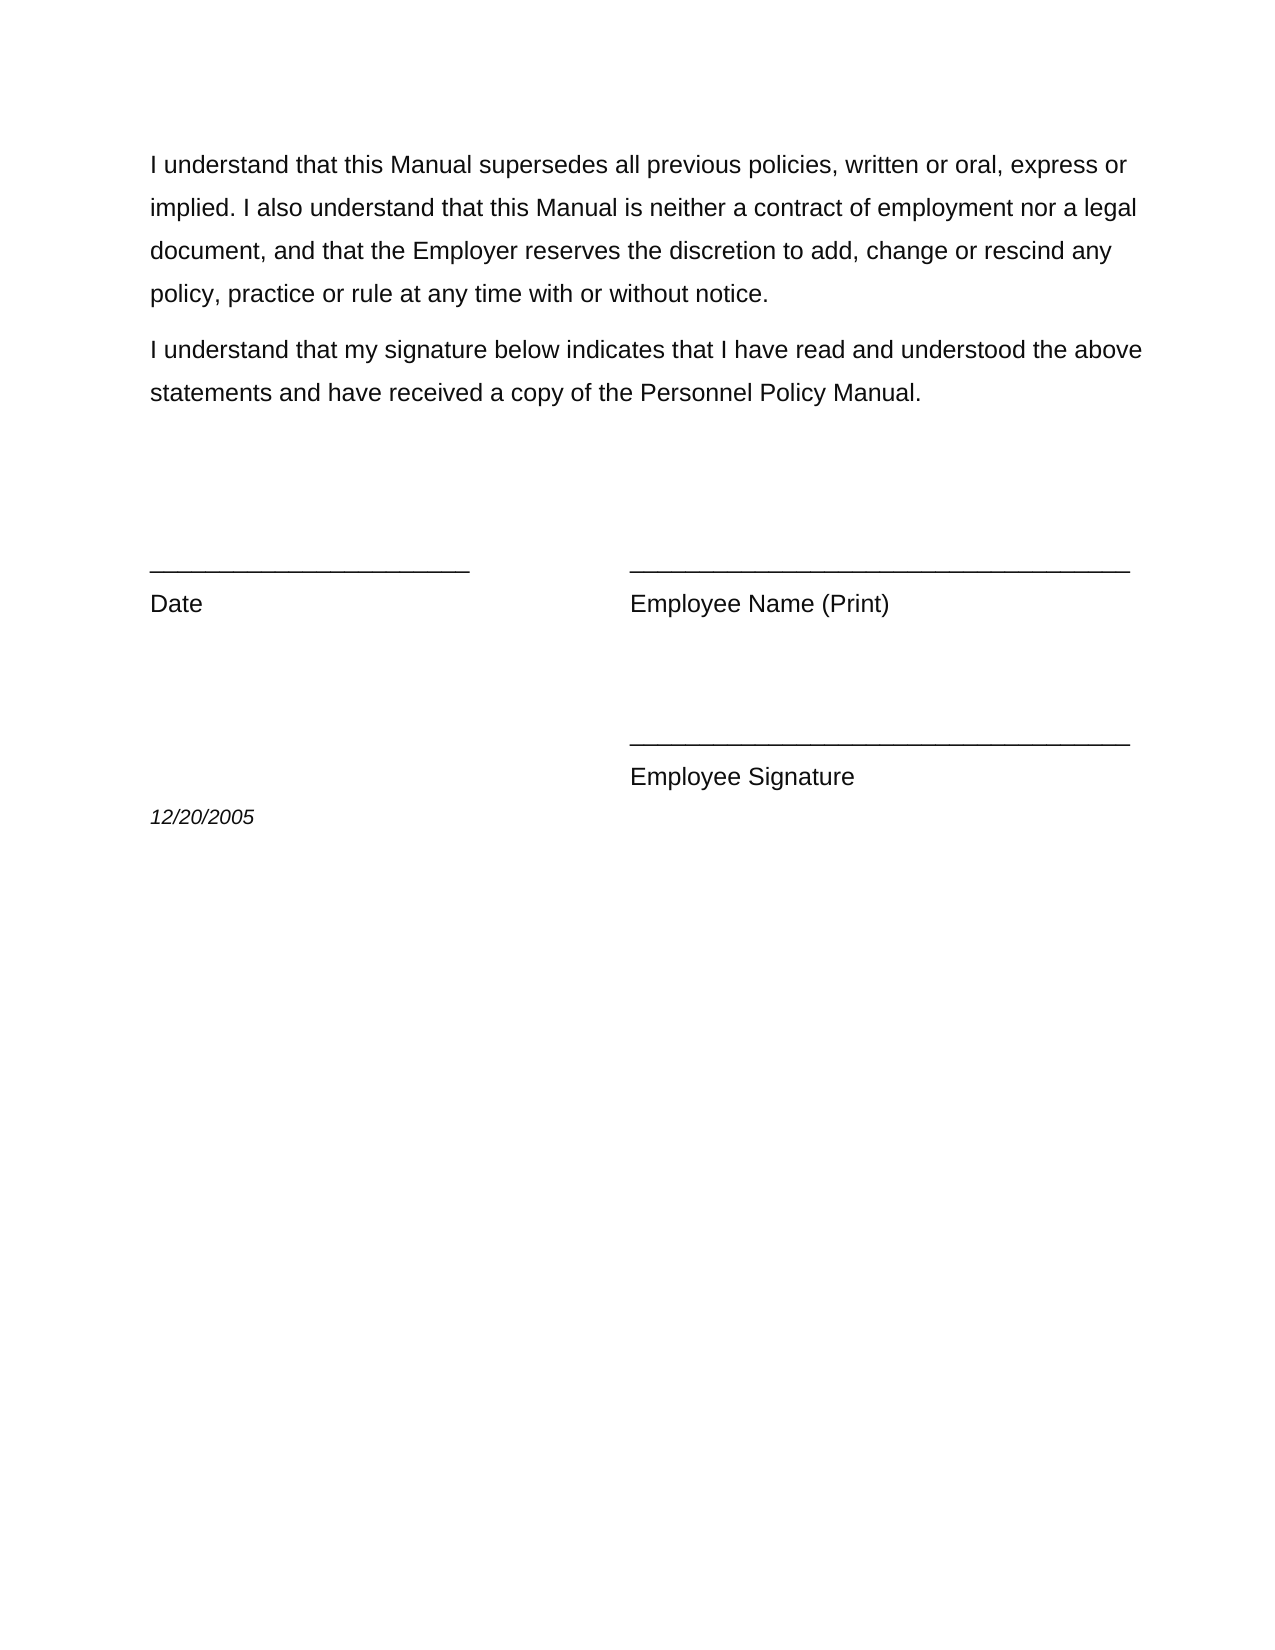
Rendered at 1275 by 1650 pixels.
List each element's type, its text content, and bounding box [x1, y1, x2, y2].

text ____________________________________ [630, 718, 1162, 747]
text _______________________ ____________________________________ [150, 545, 1162, 574]
text Employee Signature [600, 761, 1162, 790]
text I understand that this Manual supersedes all previous policies, written or oral, express or implied. I also understand that this Manual is neither a contract of employment nor a legal document, and that the Employer reserves the discretion to add, change or rescind any policy, practice or rule at any time with or without notice. [150, 150, 1162, 308]
text Date Employee Name (Print) [150, 588, 1162, 617]
text 12/20/2005 [150, 804, 1162, 828]
text I understand that my signature below indicates that I have read and understood the above statements and have received a copy of the Personnel Policy Manual. [150, 335, 1162, 407]
